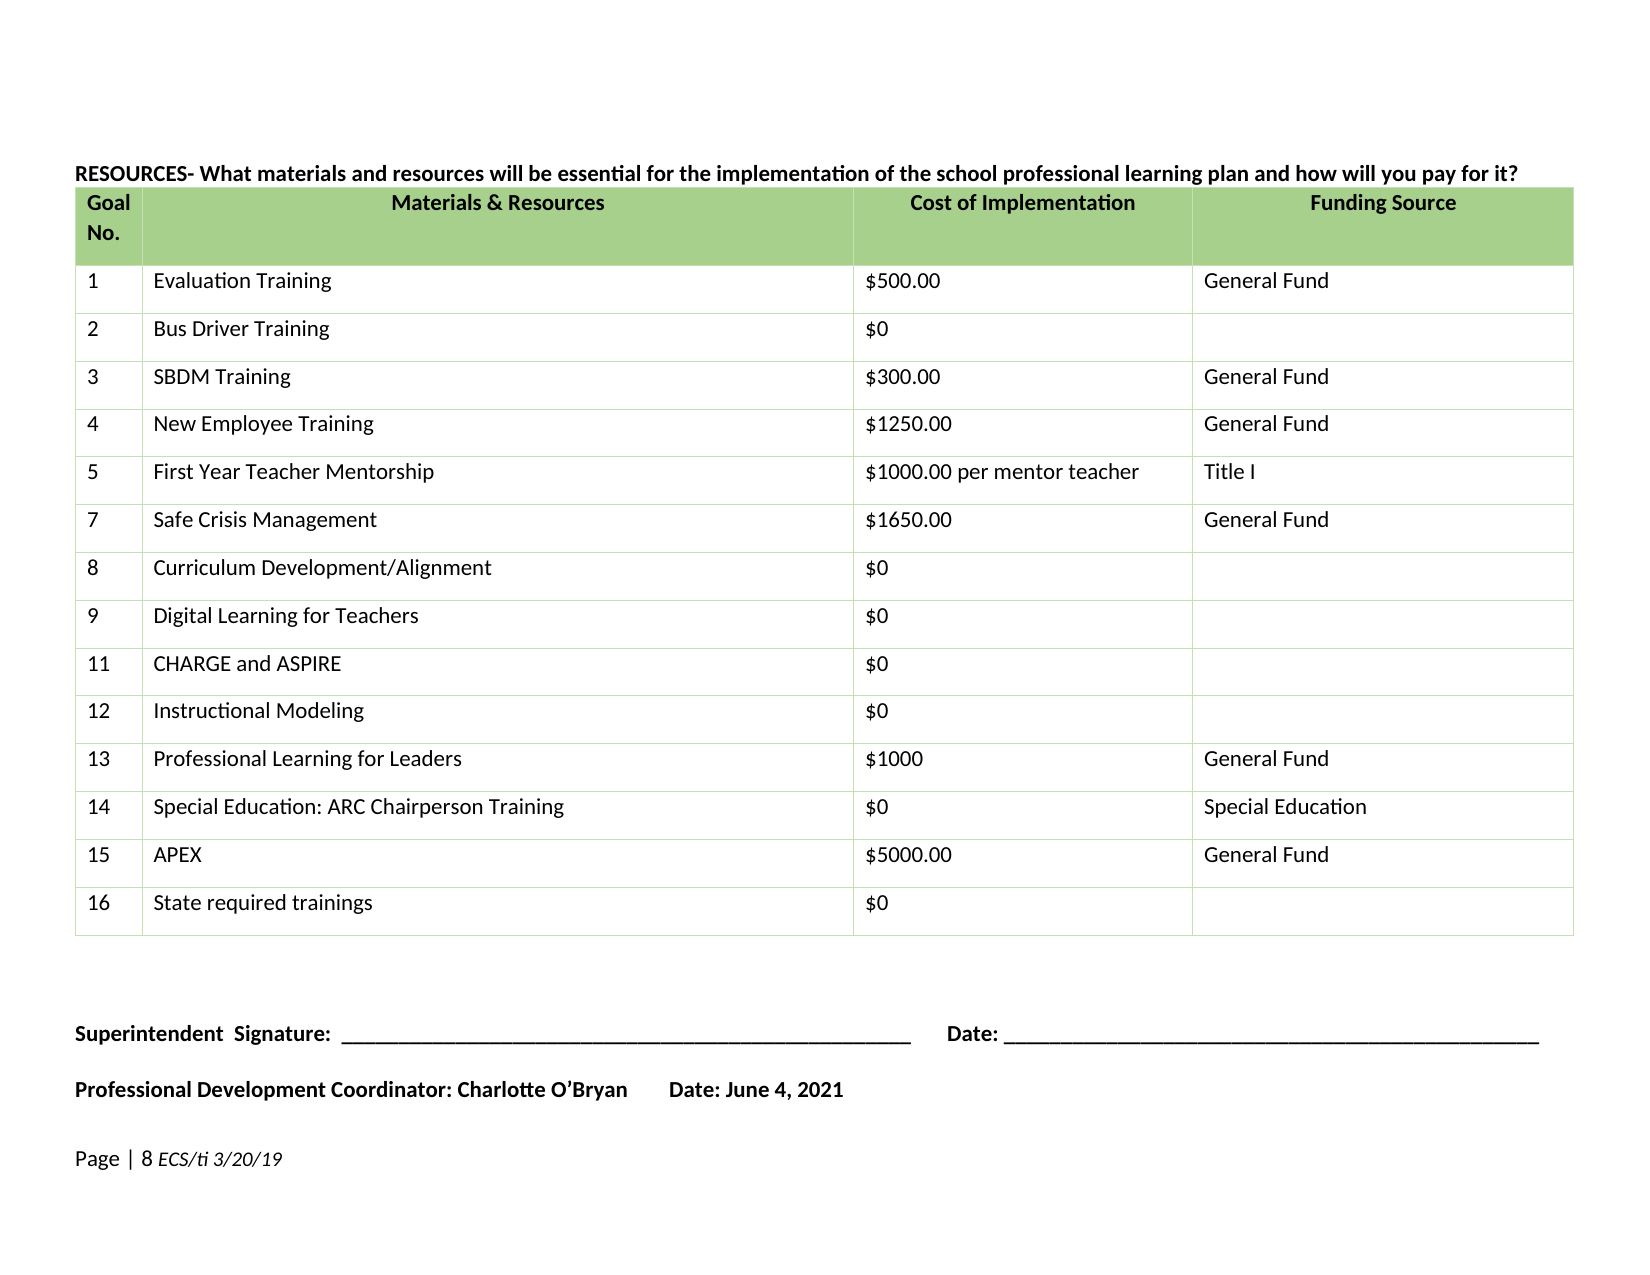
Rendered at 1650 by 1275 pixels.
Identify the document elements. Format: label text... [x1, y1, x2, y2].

table_cell $0 [854, 792, 1192, 839]
table_cell $0 [854, 314, 1192, 361]
table_cell New Employee Training [143, 410, 853, 456]
table_cell 12 [76, 696, 142, 743]
table_cell Title I [1193, 457, 1573, 504]
table_cell 16 [76, 888, 142, 934]
table_cell General Fund [1193, 505, 1573, 552]
table_cell $0 [854, 601, 1192, 648]
table_cell First Year Teacher Mentorship [143, 457, 853, 504]
table_cell $0 [854, 649, 1192, 695]
table_cell General Fund [1193, 362, 1573, 408]
table_cell [1193, 696, 1573, 743]
text RESOURCES- What materials and resources will be essential for the implementation of the school professional learning plan and how will you pay for it? [75, 159, 1575, 187]
table_cell Instructional Modeling [143, 696, 853, 743]
table_cell [1193, 314, 1573, 361]
table_cell General Fund [1193, 744, 1573, 791]
table_header Cost of Implementation [854, 188, 1192, 265]
table_cell 7 [76, 505, 142, 552]
table_cell SBDM Training [143, 362, 853, 408]
table_cell $0 [854, 696, 1192, 743]
table_cell Professional Learning for Leaders [143, 744, 853, 791]
table_cell Safe Crisis Management [143, 505, 853, 552]
table_cell CHARGE and ASPIRE [143, 649, 853, 695]
table_cell $1250.00 [854, 410, 1192, 456]
text Professional Development Coordinator: Charlotte O’Bryan Date: June 4, 2021 [75, 1076, 1575, 1104]
table_cell Special Education [1193, 792, 1573, 839]
table_cell $300.00 [854, 362, 1192, 408]
table_cell 15 [76, 840, 142, 887]
table_cell Bus Driver Training [143, 314, 853, 361]
table_cell [1193, 888, 1573, 934]
table_cell $0 [854, 888, 1192, 934]
table_cell 5 [76, 457, 142, 504]
table_cell General Fund [1193, 840, 1573, 887]
table_cell General Fund [1193, 266, 1573, 313]
table_cell General Fund [1193, 410, 1573, 456]
table_cell 3 [76, 362, 142, 408]
table_cell 9 [76, 601, 142, 648]
table_cell [1193, 649, 1573, 695]
table_cell Curriculum Development/Alignment [143, 553, 853, 600]
table_cell 2 [76, 314, 142, 361]
table_cell $1650.00 [854, 505, 1192, 552]
table_cell 4 [76, 410, 142, 456]
table_cell $500.00 [854, 266, 1192, 313]
table_cell $0 [854, 553, 1192, 600]
table_cell [1193, 553, 1573, 600]
table_cell APEX [143, 840, 853, 887]
table_cell Evaluation Training [143, 266, 853, 313]
table_cell State required trainings [143, 888, 853, 934]
table_cell $5000.00 [854, 840, 1192, 887]
table_cell $1000 [854, 744, 1192, 791]
text Superintendent Signature: __________________________________________________ Date: _______________________________________________ [75, 1019, 1575, 1048]
table_header Goal No. [76, 188, 142, 265]
table_cell 14 [76, 792, 142, 839]
table_cell Special Education: ARC Chairperson Training [143, 792, 853, 839]
table_cell Digital Learning for Teachers [143, 601, 853, 648]
table_cell 1 [76, 266, 142, 313]
table_cell 13 [76, 744, 142, 791]
table_header Funding Source [1193, 188, 1573, 265]
table_cell 11 [76, 649, 142, 695]
table_cell $1000.00 per mentor teacher [854, 457, 1192, 504]
table_header Materials & Resources [143, 188, 853, 265]
table_cell [1193, 601, 1573, 648]
table_cell 8 [76, 553, 142, 600]
